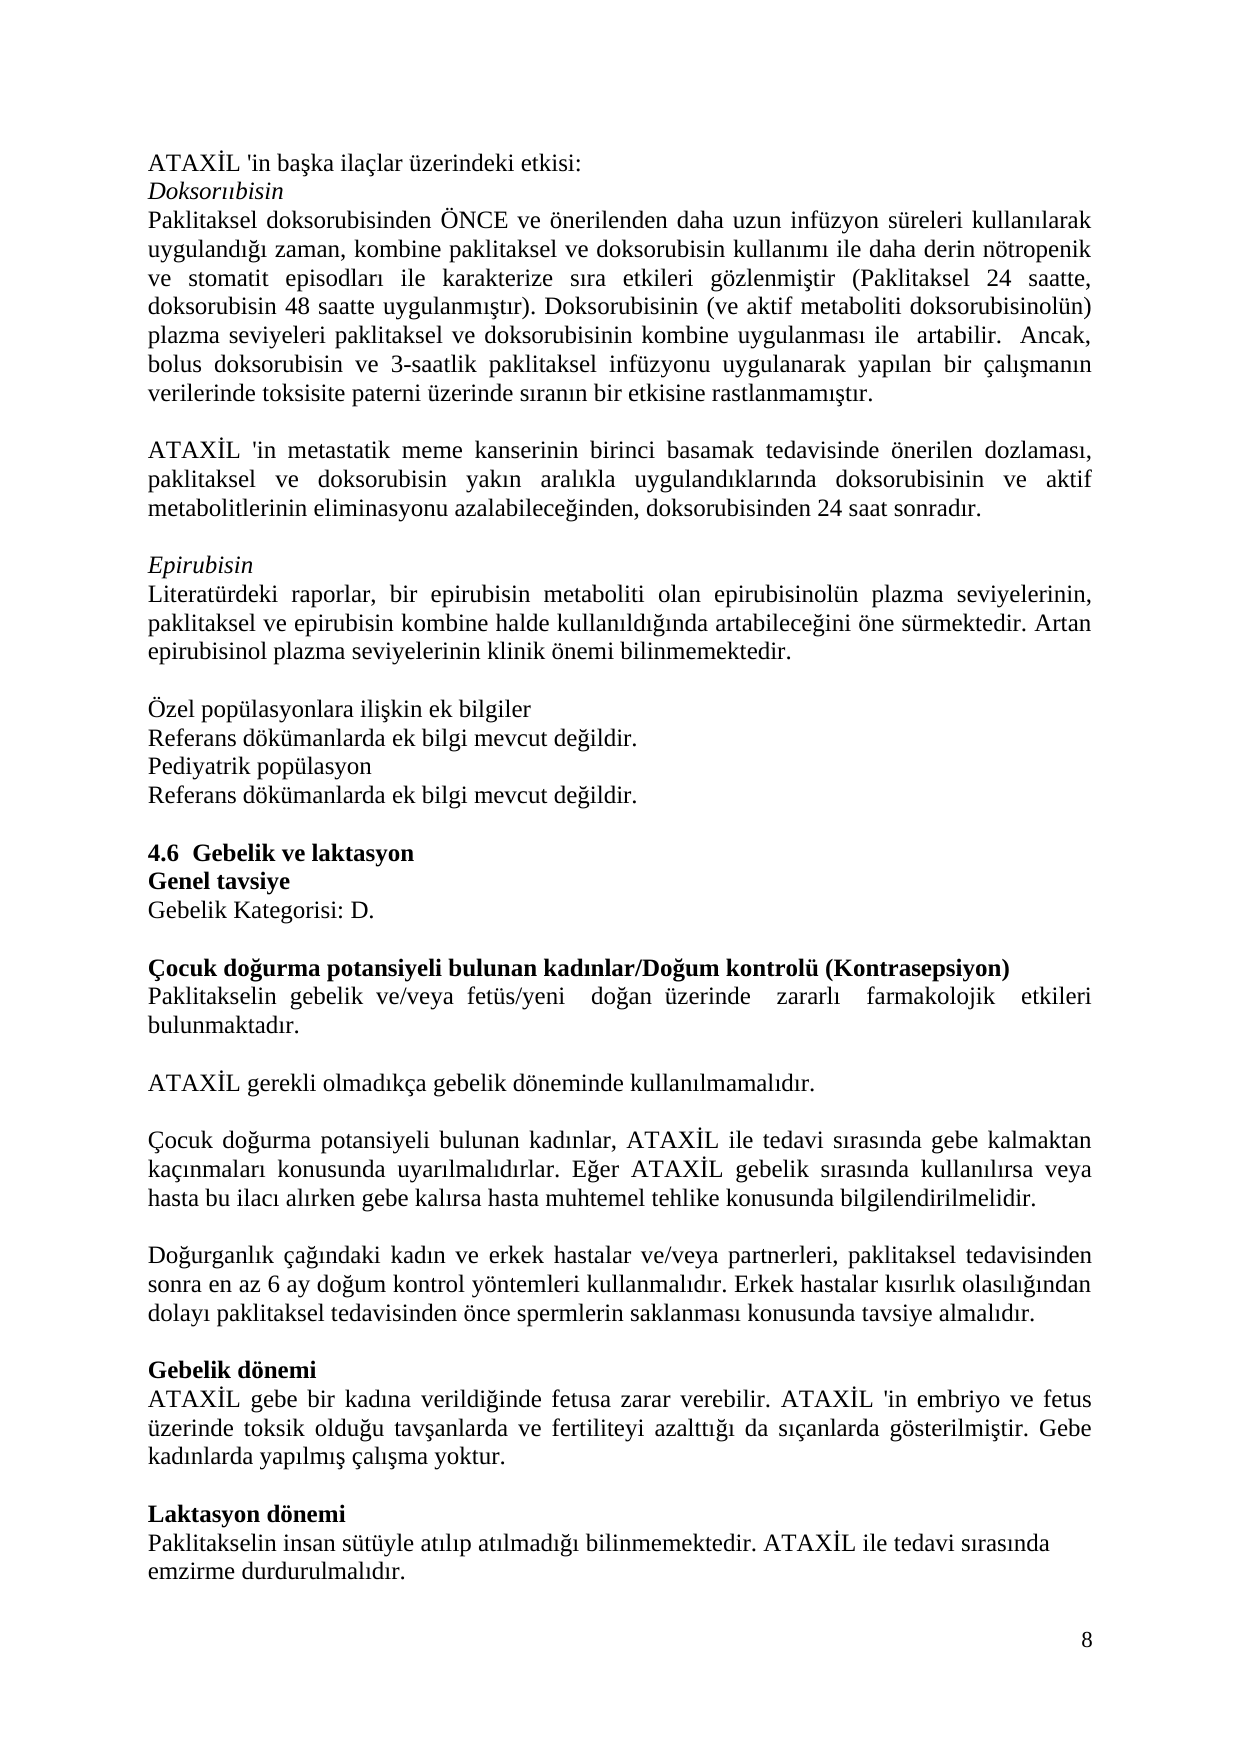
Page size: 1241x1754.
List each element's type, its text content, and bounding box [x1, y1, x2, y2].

text Genel tavsiye [148, 866, 1093, 895]
text Gebelik dönemi [148, 1355, 1093, 1384]
text Epirubisin [148, 550, 1093, 579]
text Doksorııbisin [148, 176, 1093, 205]
text Doğurganlık çağındaki kadın ve erkek hastalar ve/veya partnerleri, paklitaksel tedavisinden sonra en az 6 ay doğum kontrol yöntemleri kullanmalıdır. Erkek hastalar kısırlık olasılığından dolayı paklitaksel tedavisinden önce spermlerin saklanması konusunda tavsiye almalıdır. [148, 1240, 1093, 1326]
text Referans dökümanlarda ek bilgi mevcut değildir. [148, 780, 1093, 809]
text ATAXİL gerekli olmadıkça gebelik döneminde kullanılmamalıdır. [148, 1068, 1093, 1096]
text ATAXİL 'in başka ilaçlar üzerindeki etkisi: [148, 148, 1093, 176]
text ATAXİL 'in metastatik meme kanserinin birinci basamak tedavisinde önerilen dozlaması, paklitaksel ve doksorubisin yakın aralıkla uygulandıklarında doksorubisinin ve aktif metabolitlerinin eliminasyonu azalabileceğinden, doksorubisinden 24 saat sonradır. [148, 435, 1093, 521]
text Pediyatrik popülasyon [148, 751, 1093, 780]
text Paklitakselin gebelik ve/veya fetüs/yeni doğan üzerinde zararlı farmakolojik etkileri bulunmaktadır. [148, 981, 1093, 1039]
list Gebelik ve laktasyon [148, 838, 1093, 866]
text Çocuk doğurma potansiyeli bulunan kadınlar, ATAXİL ile tedavi sırasında gebe kalmaktan kaçınmaları konusunda uyarılmalıdırlar. Eğer ATAXİL gebelik sırasında kullanılırsa veya hasta bu ilacı alırken gebe kalırsa hasta muhtemel tehlike konusunda bilgilendirilmelidir. [148, 1125, 1093, 1211]
text Paklitaksel doksorubisinden ÖNCE ve önerilenden daha uzun infüzyon süreleri kullanılarak uygulandığı zaman, kombine paklitaksel ve doksorubisin kullanımı ile daha derin nötropenik ve stomatit episodları ile karakterize sıra etkileri gözlenmiştir (Paklitaksel 24 saatte, doksorubisin 48 saatte uygulanmıştır). Doksorubisinin (ve aktif metaboliti doksorubisinolün) plazma seviyeleri paklitaksel ve doksorubisinin kombine uygulanması ile artabilir. Ancak, bolus doksorubisin ve 3-saatlik paklitaksel infüzyonu uygulanarak yapılan bir çalışmanın verilerinde toksisite paterni üzerinde sıranın bir etkisine rastlanmamıştır. [148, 205, 1093, 406]
text Referans dökümanlarda ek bilgi mevcut değildir. [148, 723, 1093, 751]
text Laktasyon dönemi [148, 1499, 1093, 1528]
text Gebelik Kategorisi: D. [148, 895, 1093, 924]
text emzirme durdurulmalıdır. [148, 1556, 1093, 1585]
text Paklitakselin insan sütüyle atılıp atılmadığı bilinmemektedir. ATAXİL ile tedavi sırasında [148, 1528, 1093, 1556]
text ATAXİL gebe bir kadına verildiğinde fetusa zarar verebilir. ATAXİL 'in embriyo ve fetus üzerinde toksik olduğu tavşanlarda ve fertiliteyi azalttığı da sıçanlarda gösterilmiştir. Gebe kadınlarda yapılmış çalışma yoktur. [148, 1384, 1093, 1470]
text Çocuk doğurma potansiyeli bulunan kadınlar/Doğum kontrolü (Kontrasepsiyon) [148, 953, 1093, 981]
text Literatürdeki raporlar, bir epirubisin metaboliti olan epirubisinolün plazma seviyelerinin, paklitaksel ve epirubisin kombine halde kullanıldığında artabileceğini öne sürmektedir. Artan epirubisinol plazma seviyelerinin klinik önemi bilinmemektedir. [148, 579, 1093, 665]
text Özel popülasyonlara ilişkin ek bilgiler [148, 694, 1093, 723]
